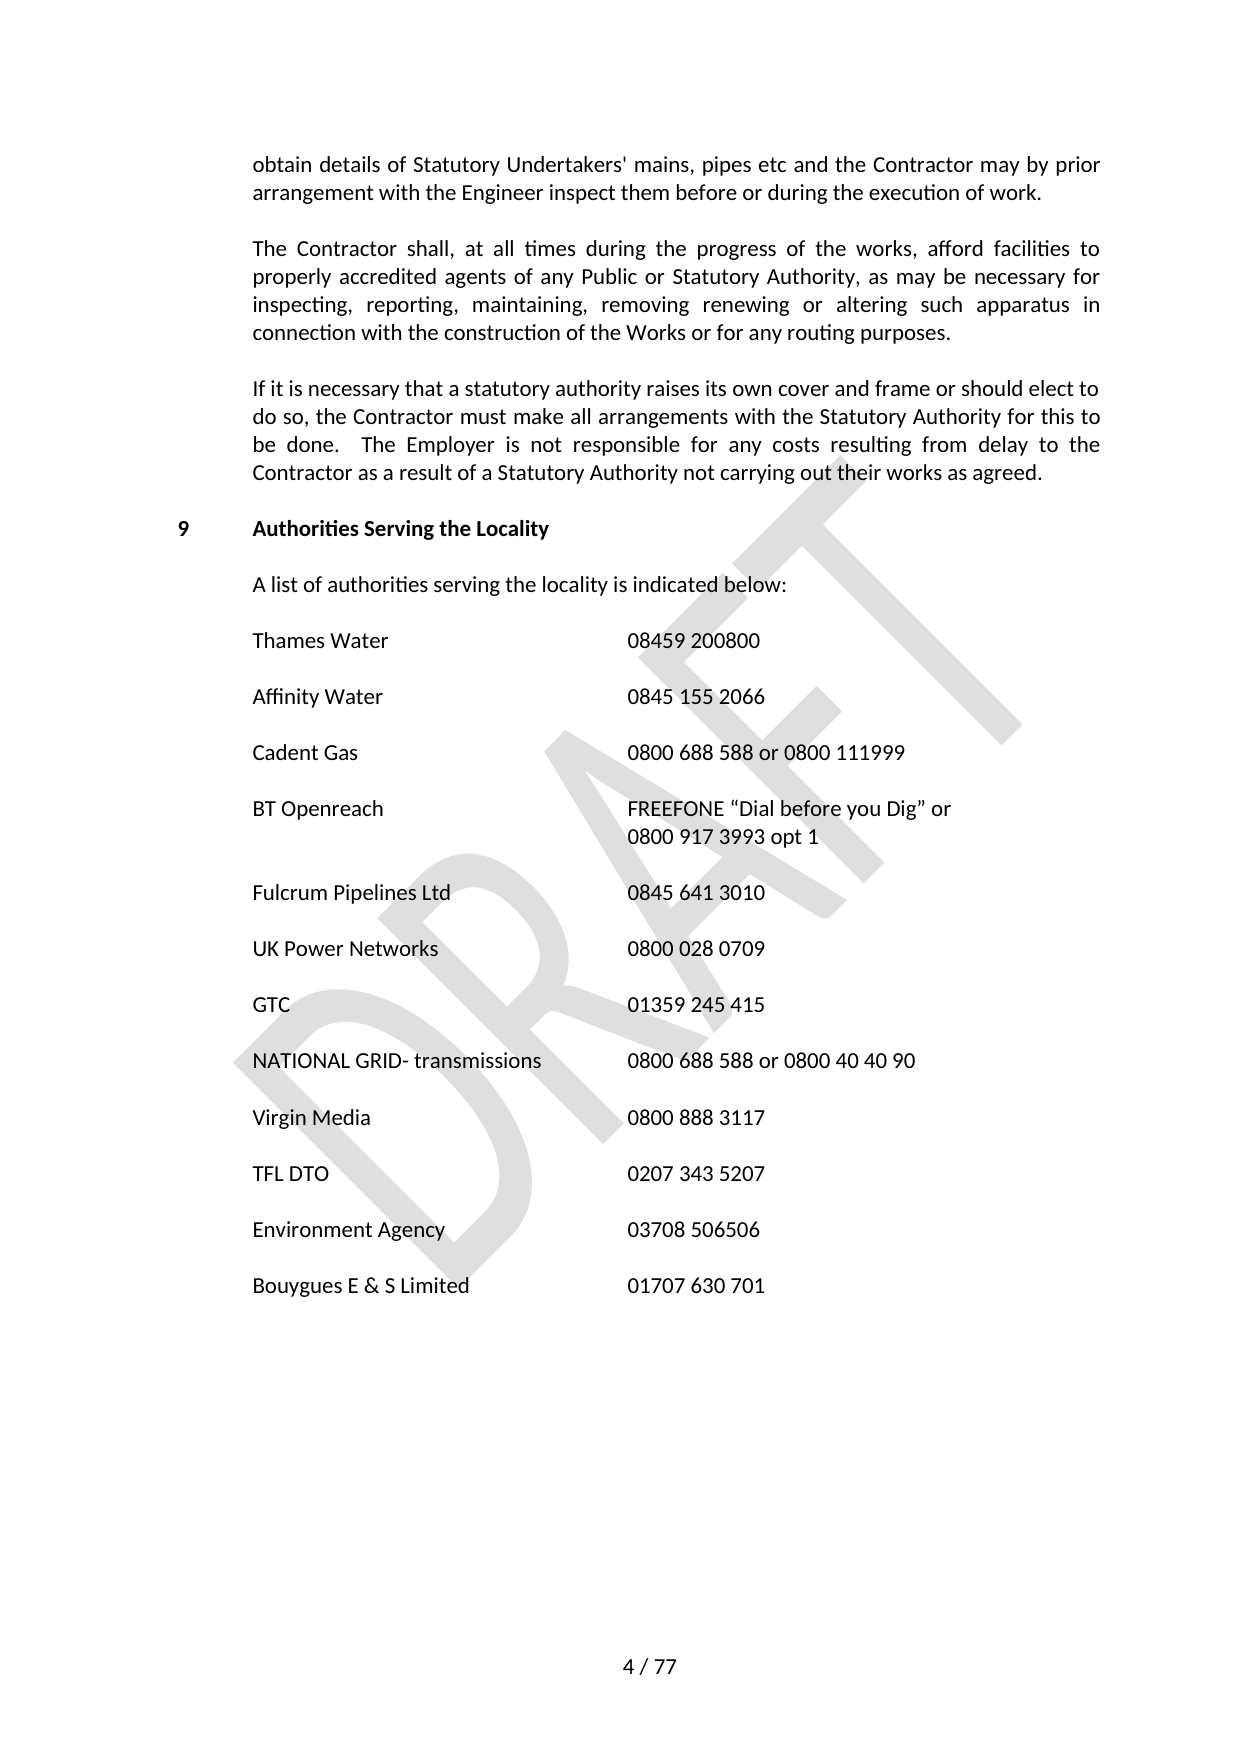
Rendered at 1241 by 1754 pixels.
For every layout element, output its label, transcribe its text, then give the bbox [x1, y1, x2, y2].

text A list of authorities serving the locality is indicated below: [177, 570, 1102, 598]
text BT Openreach FREEFONE “Dial before you Dig” or [177, 794, 1154, 822]
text Cadent Gas 0800 688 588 or 0800 111999 [177, 738, 1102, 766]
text GTC 01359 245 415 [177, 991, 1154, 1019]
text The Contractor shall, at all times during the progress of the works, afford facilities to properly accredited agents of any Public or Statutory Authority, as may be necessary for inspecting, reporting, maintaining, removing renewing or altering such apparatus in connection with the construction of the Works or for any routing purposes. [252, 234, 1102, 346]
text If it is necessary that a statutory authority raises its own cover and frame or should elect to do so, the Contractor must make all arrangements with the Statutory Authority for this to be done. The Employer is not responsible for any costs resulting from delay to the Contractor as a result of a Statutory Authority not carrying out their works as agreed. [177, 374, 1102, 486]
text Affinity Water 0845 155 2066 [177, 682, 1102, 710]
text 0800 917 3993 opt 1 [177, 822, 1102, 851]
text Environment Agency 03708 506506 [177, 1215, 1102, 1243]
text Fulcrum Pipelines Ltd 0845 641 3010 [177, 878, 1154, 907]
text UK Power Networks 0800 028 0709 [177, 934, 1102, 963]
text Thames Water 08459 200800 [177, 626, 1102, 654]
text NATIONAL GRID- transmissions 0800 688 588 or 0800 40 40 90 [177, 1047, 1102, 1075]
text 9 Authorities Serving the Locality [177, 514, 1102, 542]
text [252, 150, 1102, 206]
text TFL DTO 0207 343 5207 [177, 1159, 1102, 1187]
text Virgin Media 0800 888 3117 [177, 1103, 1102, 1131]
text Bouygues E & S Limited 01707 630 701 [177, 1271, 1102, 1299]
